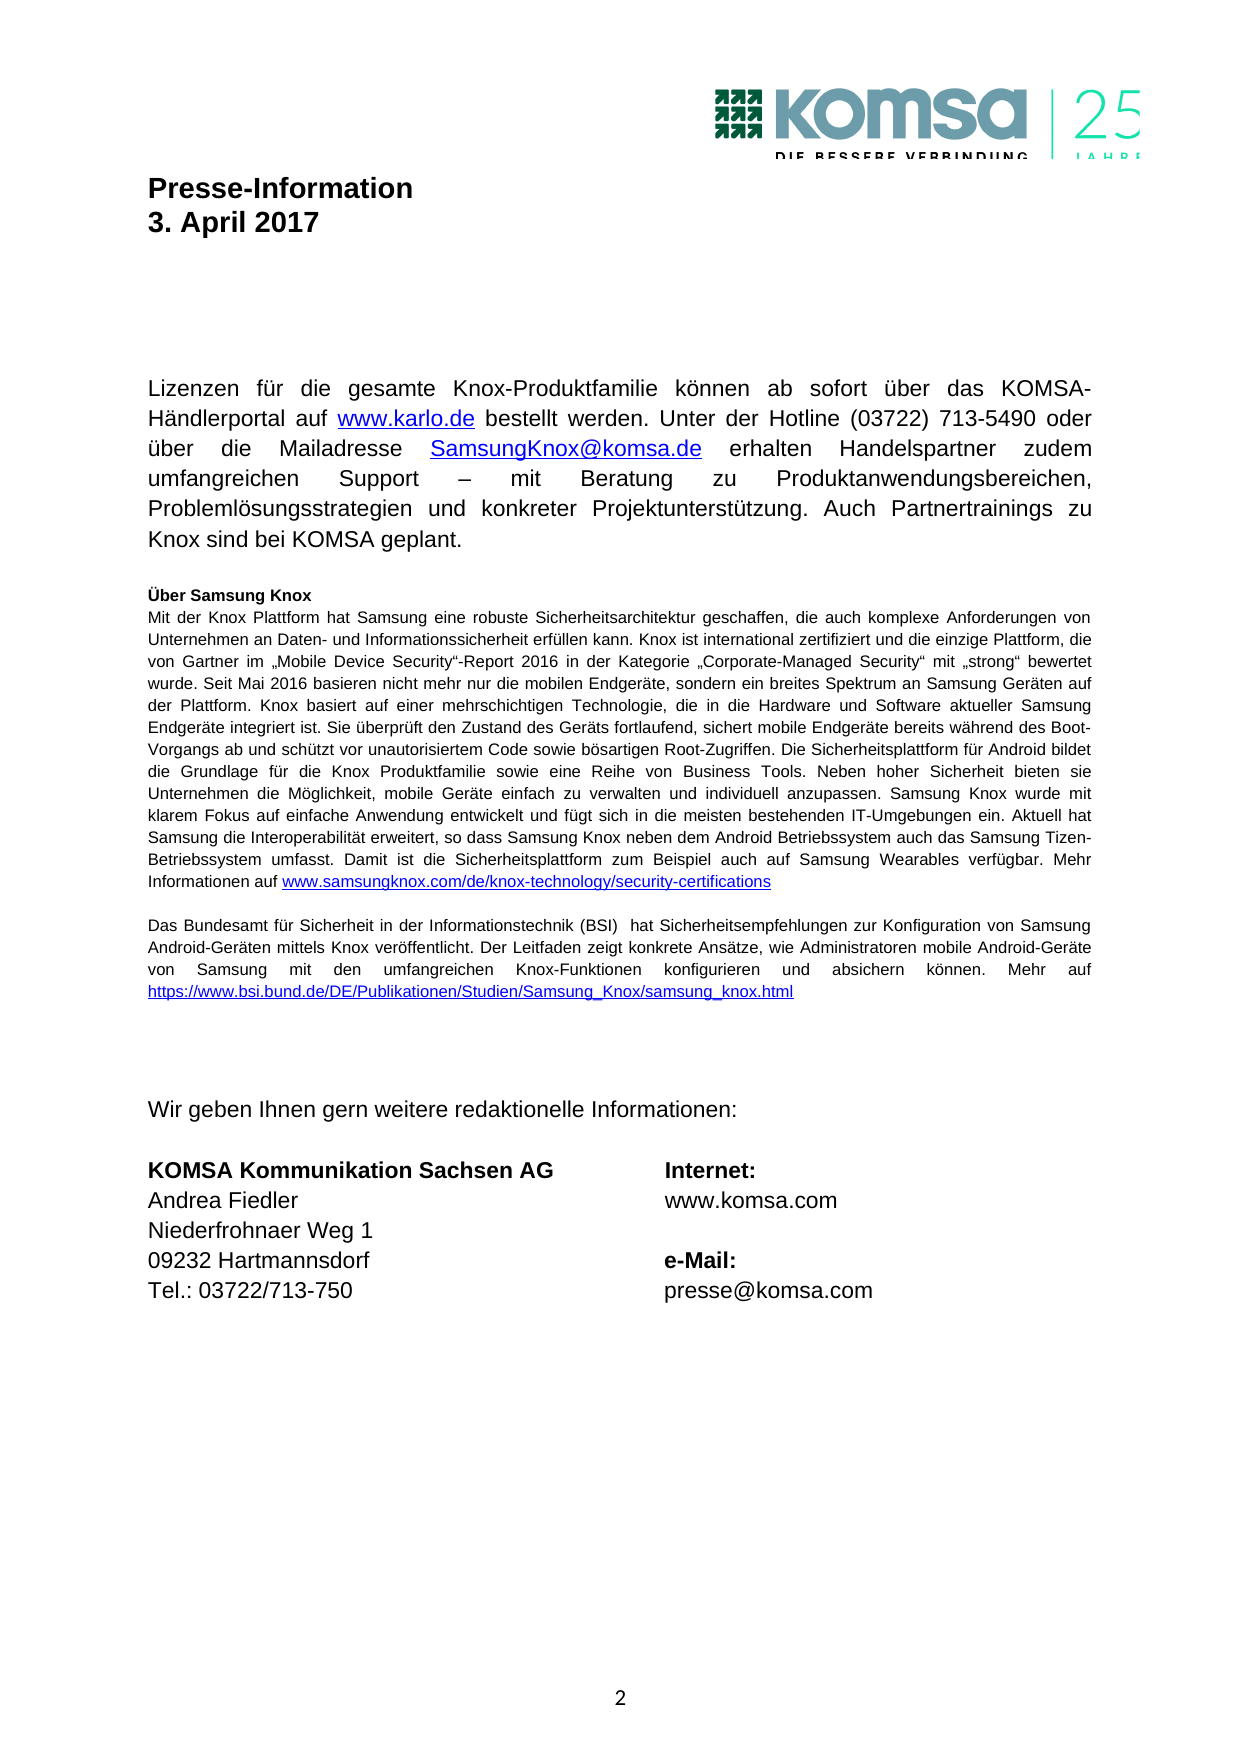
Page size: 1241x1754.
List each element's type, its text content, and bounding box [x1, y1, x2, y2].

text Mit der Knox Plattform hat Samsung eine robuste Sicherheitsarchitektur geschaffen, die auch komplexe Anforderungen von Unternehmen an Daten- und Informationssicherheit erfüllen kann. Knox ist international zertifiziert und die einzige Plattform, die von Gartner im „Mobile Device Security“-Report 2016 in der Kategorie „Corporate-Managed Security“ mit „strong“ bewertet wurde. Seit Mai 2016 basieren nicht mehr nur die mobilen Endgeräte, sondern ein breites Spektrum an Samsung Geräten auf der Plattform. Knox basiert auf einer mehrschichtigen Technologie, die in die Hardware und Software aktueller Samsung Endgeräte integriert ist. Sie überprüft den Zustand des Geräts fortlaufend, sichert mobile Endgeräte bereits während des Boot-Vorgangs ab und schützt vor unautorisiertem Code sowie bösartigen Root-Zugriffen. Die Sicherheitsplattform für Android bildet die Grundlage für die Knox Produktfamilie sowie eine Reihe von Business Tools. Neben hoher Sicherheit bieten sie Unternehmen die Möglichkeit, mobile Geräte einfach zu verwalten und individuell anzupassen. Samsung Knox wurde mit klarem Fokus auf einfache Anwendung entwickelt und fügt sich in die meisten bestehenden IT-Umgebungen ein. Aktuell hat Samsung die Interoperabilität erweitert, so dass Samsung Knox neben dem Android Betriebssystem auch das Samsung Tizen-Betriebssystem umfasst. Damit ist die Sicherheitsplattform zum Beispiel auch auf Samsung Wearables verfügbar. Mehr Informationen auf www.samsungknox.com/de/knox-technology/security-certifications [148, 608, 1092, 891]
text Lizenzen für die gesamte Knox-Produktfamilie können ab sofort über das KOMSA-Händlerportal auf www.karlo.de bestellt werden. Unter der Hotline (03722) 713-5490 oder über die Mailadresse SamsungKnox@komsa.de erhalten Handelspartner zudem umfangreichen Support – mit Beratung zu Produktanwendungsbereichen, Problemlösungsstrategien und konkreter Projektunterstützung. Auch Partnertrainings zu Knox sind bei KOMSA geplant. [148, 374, 1092, 552]
text KOMSA Kommunikation Sachsen AG Internet: Andrea Fiedler www.komsa.com Niederfrohnaer Weg 1 [148, 1157, 1092, 1243]
picture [714, 80, 1140, 159]
text Das Bundesamt für Sicherheit in der Informationstechnik (BSI) hat Sicherheitsempfehlungen zur Konfiguration von Samsung Android-Geräten mittels Knox veröffentlicht. Der Leitfaden zeigt konkrete Ansätze, wie Administratoren mobile Android-Geräte von Samsung mit den umfangreichen Knox-Funktionen konfigurieren und absichern können. Mehr auf https://www.bsi.bund.de/DE/Publikationen/Studien/Samsung_Knox/samsung_knox.html [148, 916, 1092, 1001]
text Über Samsung Knox [148, 586, 1092, 605]
text 09232 Hartmannsdorf e-Mail: Tel.: 03722/713-750 presse@komsa.com [148, 1247, 1092, 1304]
text Wir geben Ihnen gern weitere redaktionelle Informationen: [148, 1096, 1092, 1123]
